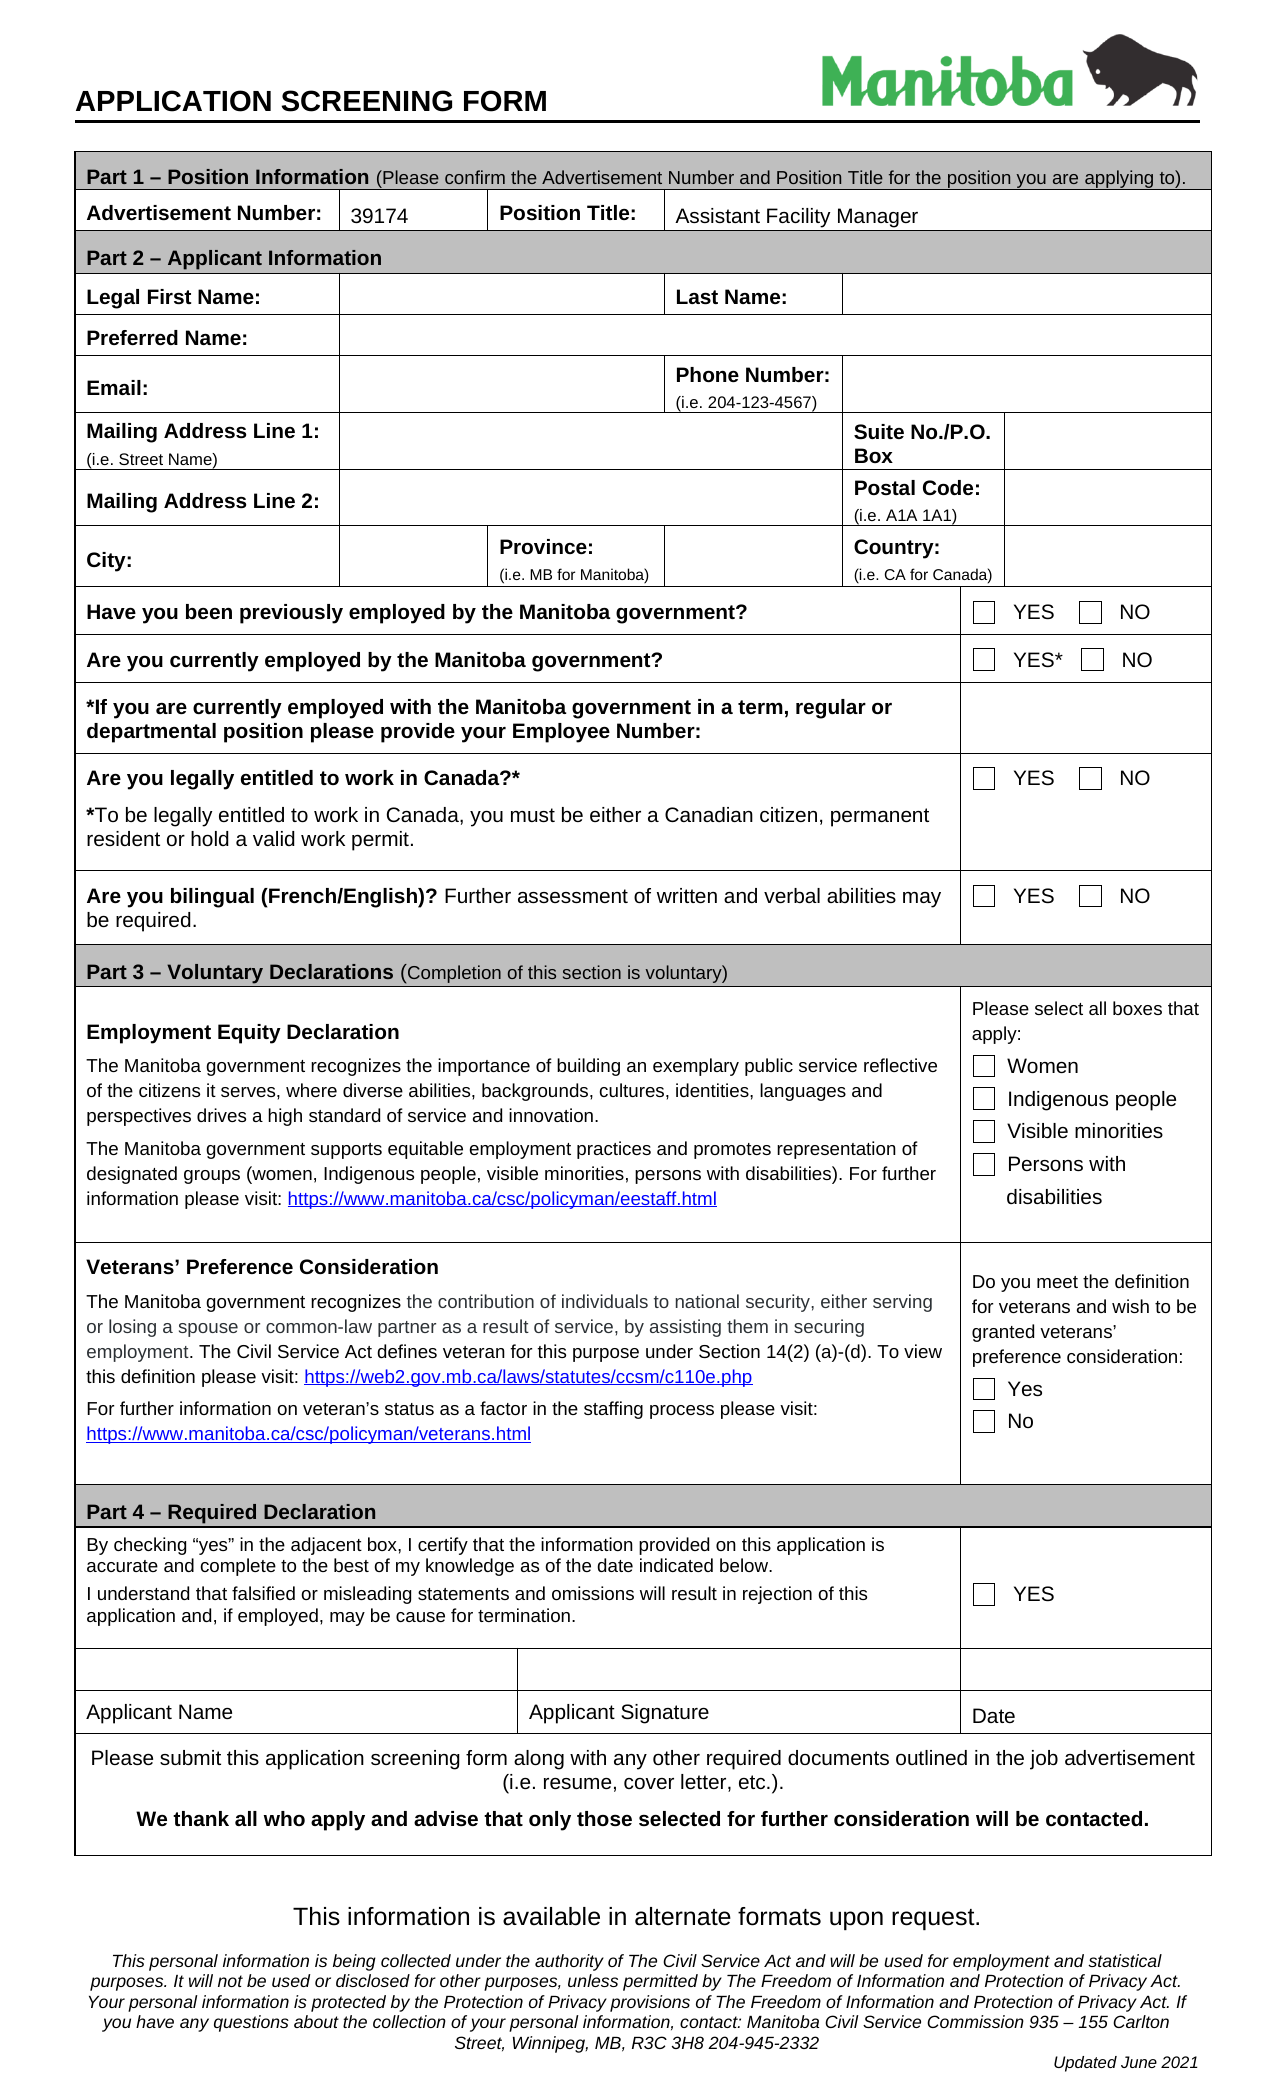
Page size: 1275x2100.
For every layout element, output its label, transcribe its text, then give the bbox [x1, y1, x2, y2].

table_cell [961, 683, 1211, 753]
table_cell YES [961, 1528, 1211, 1648]
table_cell Applicant Signature [518, 1691, 960, 1733]
table_cell [843, 274, 1211, 314]
table_cell [961, 1649, 1211, 1690]
picture [822, 34, 1198, 106]
table_cell Please submit this application screening form along with any other required documents outlined in the job advertisement (i.e. resume, cover letter, etc.). We thank all who apply and advise that only those selected for further consideration will be contacted. [76, 1734, 1211, 1854]
table_cell Assistant Facility Manager [665, 190, 1211, 230]
table_cell City: [76, 526, 339, 586]
table_cell Please select all boxes that apply: Women Indigenous people Visible minorities Persons with disabilities [961, 987, 1211, 1242]
table_cell 39174 [340, 190, 487, 230]
table_cell [1005, 470, 1211, 525]
table_cell Last Name: [665, 274, 842, 314]
table_cell Mailing Address Line 2: [76, 470, 339, 525]
table_cell Suite No./P.O. Box [843, 413, 1004, 469]
table_cell Province: (i.e. MB for Manitoba) [488, 526, 664, 586]
table_cell Do you meet the definition for veterans and wish to be granted veterans’ preference consideration: Yes No [961, 1243, 1211, 1484]
table_cell Are you legally entitled to work in Canada?* *To be legally entitled to work in Canada, you must be either a Canadian citizen, permanent resident or hold a valid work permit. [76, 754, 960, 870]
table_cell Part 4 – Required Declaration [76, 1485, 1211, 1526]
table_cell Position Title: [488, 190, 664, 230]
table_cell [518, 1649, 960, 1690]
table_cell [665, 526, 842, 586]
table_cell Date [961, 1691, 1211, 1733]
table_cell [340, 413, 842, 469]
table_cell [76, 1649, 517, 1690]
table_cell Advertisement Number: [76, 190, 339, 230]
table_cell [340, 315, 1211, 355]
table_cell Email: [76, 356, 339, 412]
table_cell Postal Code: (i.e. A1A 1A1) [843, 470, 1004, 525]
table_cell Mailing Address Line 1: (i.e. Street Name) [76, 413, 339, 469]
table_cell Have you been previously employed by the Manitoba government? [76, 587, 960, 634]
table_cell Employment Equity Declaration The Manitoba government recognizes the importance of building an exemplary public service reflective of the citizens it serves, where diverse abilities, backgrounds, cultures, identities, languages and perspectives drives a high standard of service and innovation. The Manitoba government supports equitable employment practices and promotes representation of designated groups (women, Indigenous people, visible minorities, persons with disabilities). For further information please visit: https://www.manitoba.ca/csc/policyman/eestaff.html [76, 987, 960, 1242]
table_cell Part 3 – Voluntary Declarations (Completion of this section is voluntary) [76, 945, 1211, 986]
table_cell YES NO [961, 754, 1211, 870]
table_cell Phone Number: (i.e. 204-123-4567) [665, 356, 842, 412]
table_cell [1005, 526, 1211, 586]
table_cell Legal First Name: [76, 274, 339, 314]
table_cell YES* NO [961, 635, 1211, 682]
table_cell Veterans’ Preference Consideration The Manitoba government recognizes the contribution of individuals to national security, either serving or losing a spouse or common-law partner as a result of service, by assisting them in securing employment. The Civil Service Act defines veteran for this purpose under Section 14(2) (a)-(d). To view this definition please visit: https://web2.gov.mb.ca/laws/statutes/ccsm/c110e.php For further information on veteran’s status as a factor in the staffing process please visit: https://www.manitoba.ca/csc/policyman/veterans.html [76, 1243, 960, 1484]
table_cell YES NO [961, 871, 1211, 943]
table_cell By checking “yes” in the adjacent box, I certify that the information provided on this application is accurate and complete to the best of my knowledge as of the date indicated below. I understand that falsified or misleading statements and omissions will result in rejection of this application and, if employed, may be cause for termination. [76, 1528, 960, 1648]
table_cell Are you bilingual (French/English)? Further assessment of written and verbal abilities may be required. [76, 871, 960, 943]
table_cell [843, 356, 1211, 412]
table_cell Part 2 – Applicant Information [76, 231, 1211, 273]
table_cell Are you currently employed by the Manitoba government? [76, 635, 960, 682]
table_cell [340, 274, 664, 314]
table_cell Country: (i.e. CA for Canada) [843, 526, 1004, 586]
table_cell YES NO [961, 587, 1211, 634]
table_cell [340, 526, 487, 586]
table_cell [340, 356, 664, 412]
table_cell Applicant Name [76, 1691, 517, 1733]
table_header Part 1 – Position Information (Please confirm the Advertisement Number and Position Title for the position you are applying to). [76, 152, 1211, 189]
table_cell [1005, 413, 1211, 469]
table_cell [340, 470, 842, 525]
table_cell Preferred Name: [76, 315, 339, 355]
table_cell *If you are currently employed with the Manitoba government in a term, regular or departmental position please provide your Employee Number: [76, 683, 960, 753]
